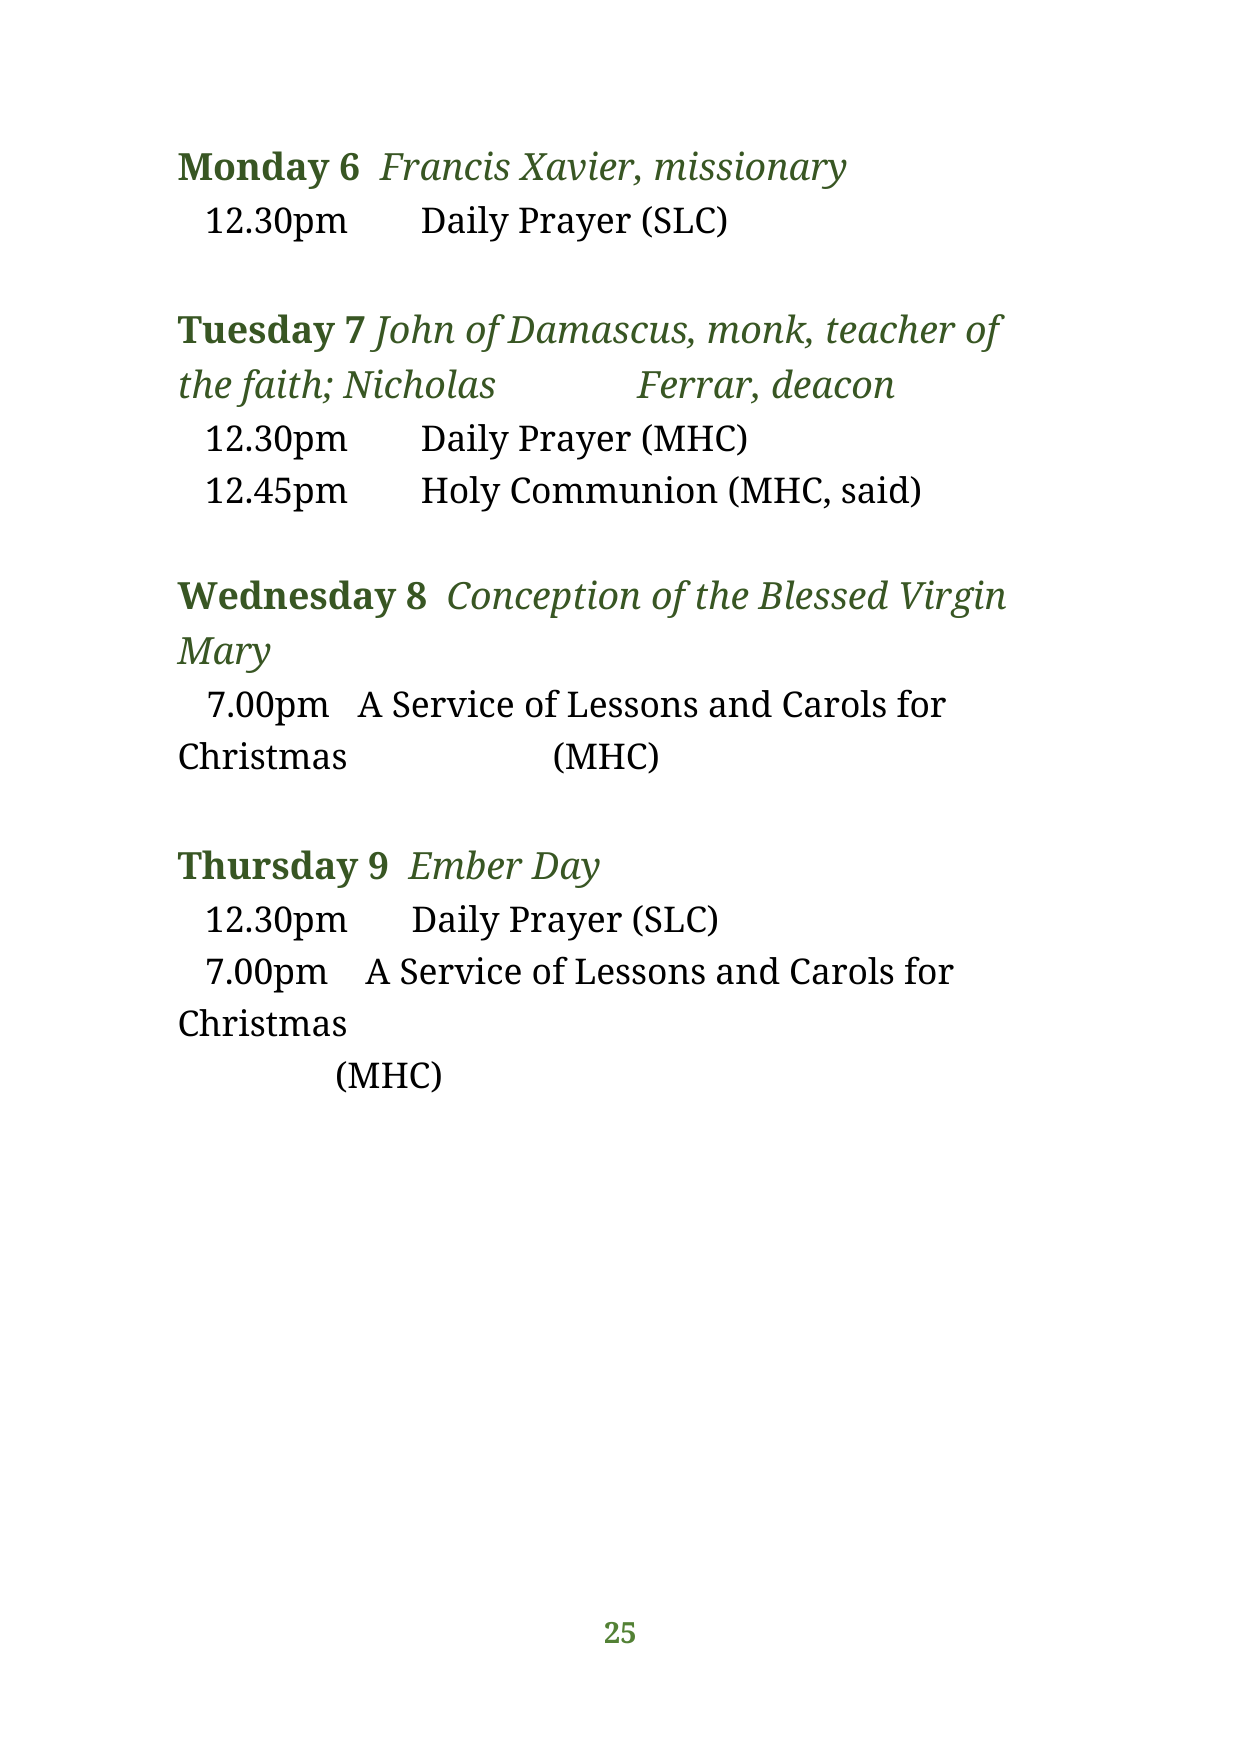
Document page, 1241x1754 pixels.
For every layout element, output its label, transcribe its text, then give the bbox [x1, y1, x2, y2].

text 12.30pm Daily Prayer (MHC) [177, 413, 1063, 461]
text 7.00pm A Service of Lessons and Carols for Christmas (MHC) [177, 680, 1063, 780]
text 12.45pm Holy Communion (MHC, said) [177, 465, 1063, 513]
text 7.00pm A Service of Lessons and Carols for Christmas [177, 946, 1063, 1046]
text 12.30pm Daily Prayer (SLC) [177, 196, 1063, 244]
text Tuesday 7 John of Damascus, monk, teacher of the faith; Nicholas Ferrar, deacon [177, 303, 1063, 409]
text Monday 6 Francis Xavier, missionary [177, 141, 1063, 192]
text Thursday 9 Ember Day [177, 839, 1063, 890]
text (MHC) [252, 1050, 1063, 1098]
text 12.30pm Daily Prayer (SLC) [177, 894, 1063, 942]
text Wednesday 8 Conception of the Blessed Virgin Mary [177, 569, 1063, 676]
